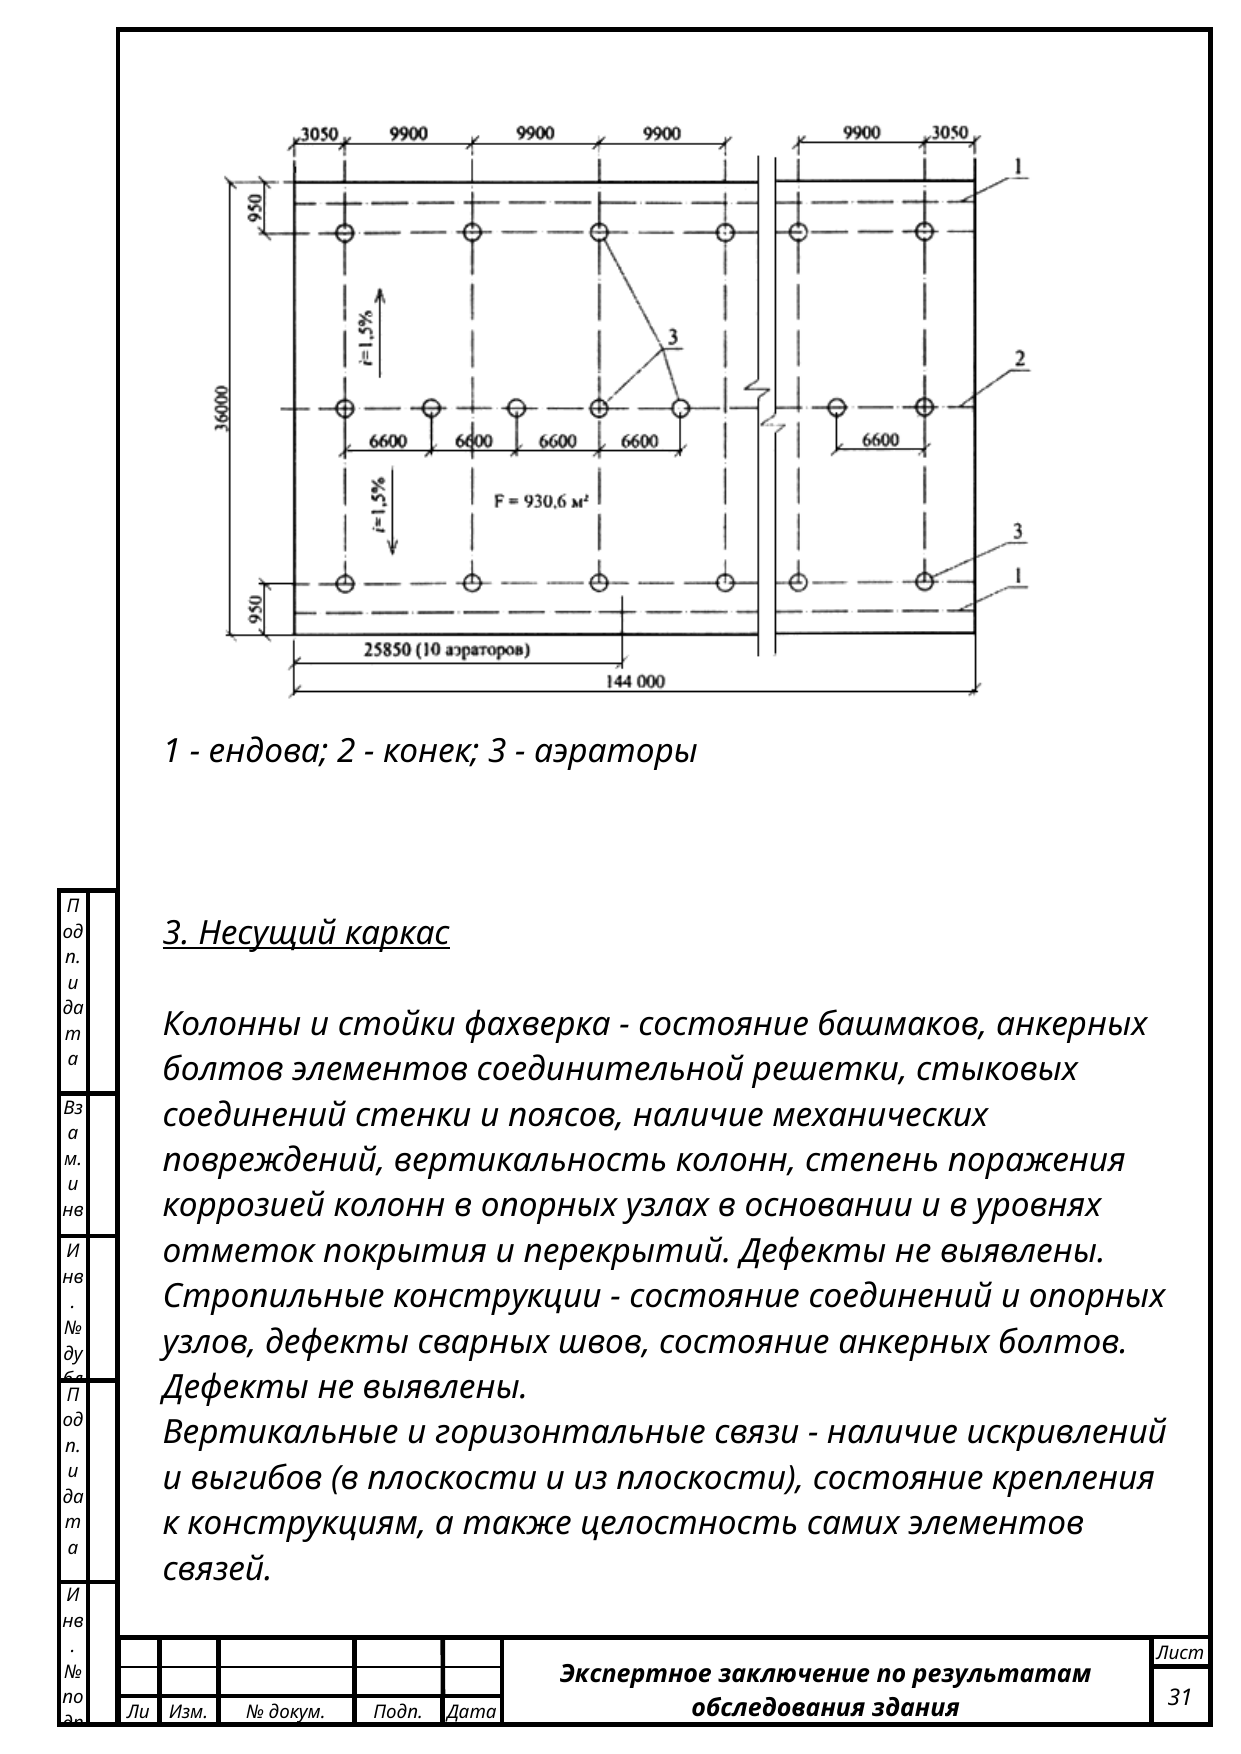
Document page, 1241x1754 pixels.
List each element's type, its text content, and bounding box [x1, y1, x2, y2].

picture [162, 73, 1047, 727]
text 1 - ендова; 2 - конек; 3 - аэраторы [162, 727, 1181, 772]
text 3. Несущий каркас [162, 909, 1181, 954]
text Колонны и стойки фахверка - состояние башмаков, анкерных болтов элементов соединительной решетки, стыковых соединений стенки и поясов, наличие механических повреждений, вертикальность колонн, степень поражения коррозией колонн в опорных узлах в основании и в уровнях отметок покрытия и перекрытий. Дефекты не выявлены. [162, 999, 1181, 1272]
text Вертикальные и горизонтальные связи - наличие искривлений и выгибов (в плоскости и из плоскости), состояние крепления к конструкциям, а также целостность самих элементов связей. [162, 1408, 1181, 1590]
text Стропильные конструкции - состояние соединений и опорных узлов, дефекты сварных швов, состояние анкерных болтов. Дефекты не выявлены. [162, 1272, 1181, 1408]
